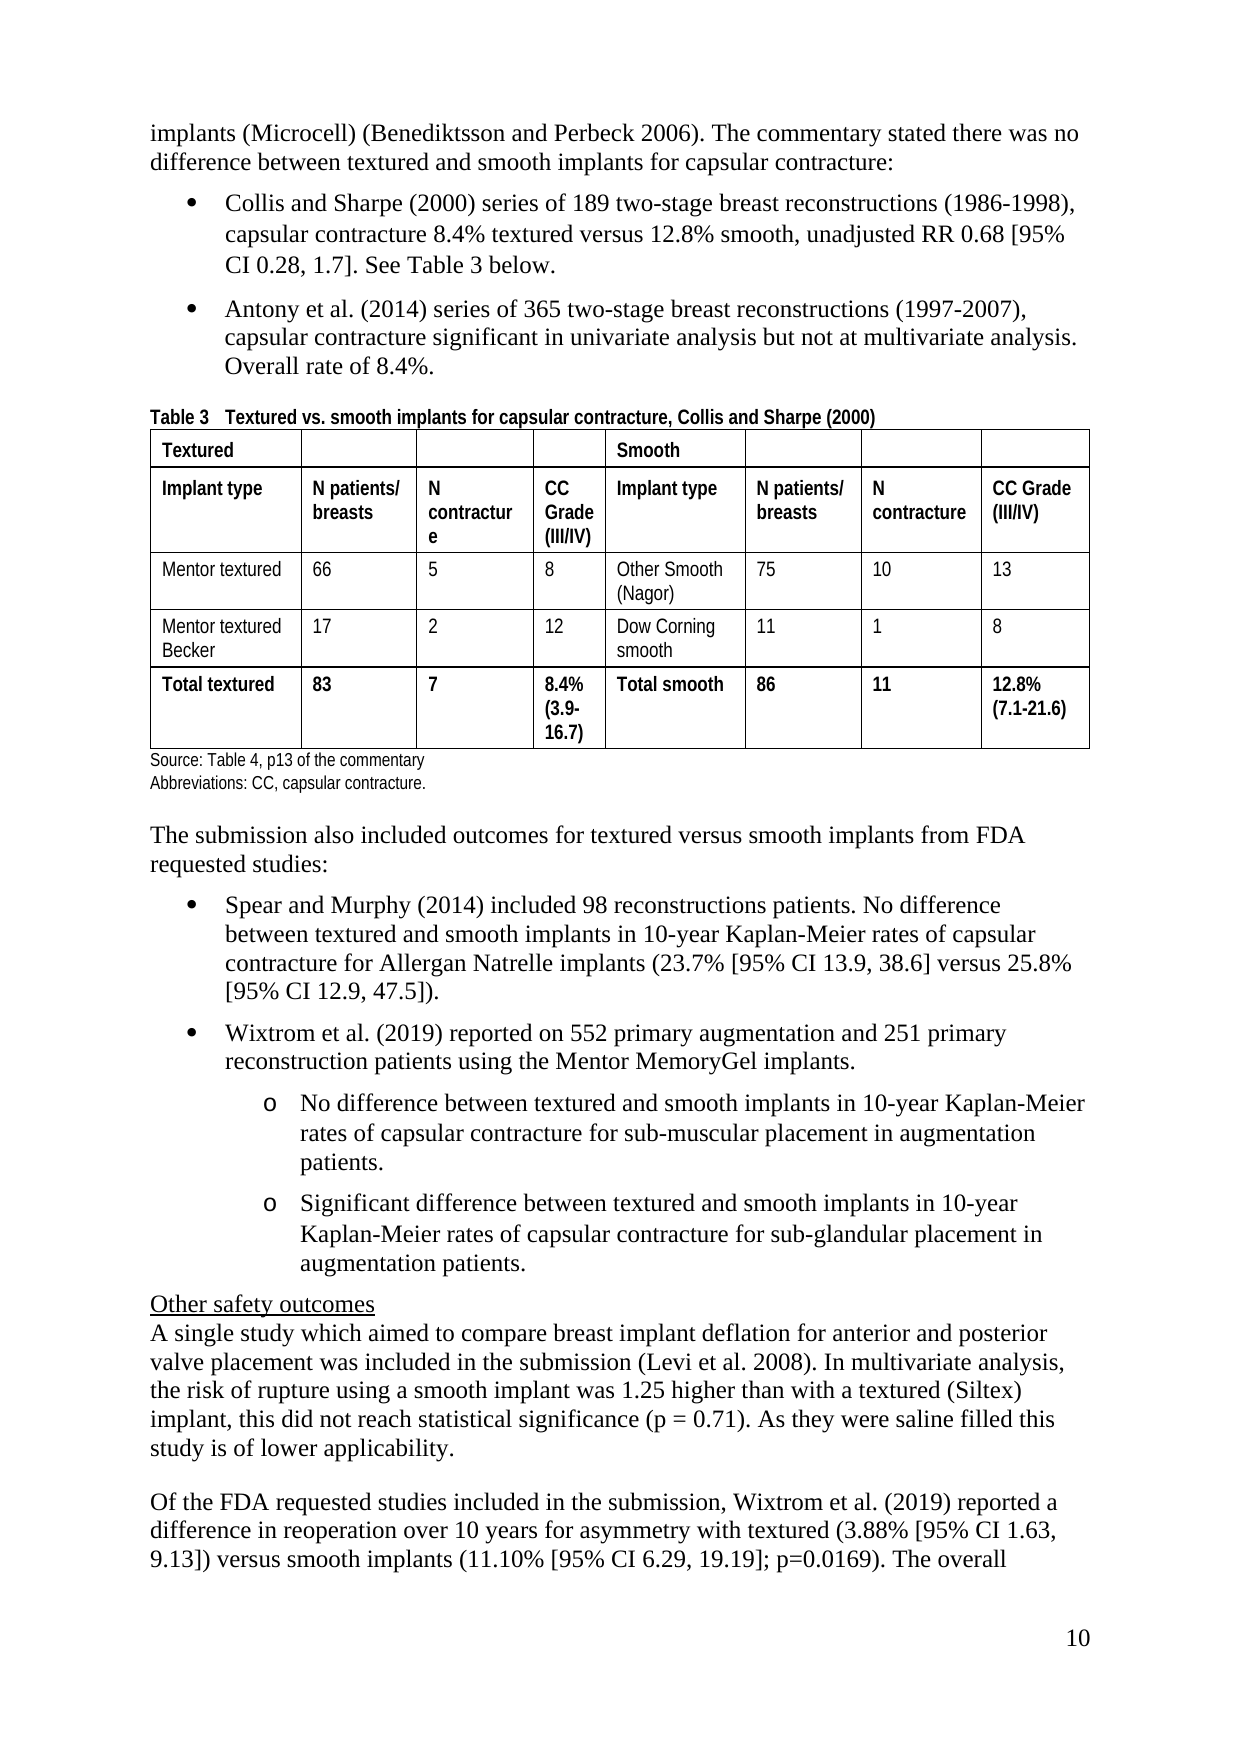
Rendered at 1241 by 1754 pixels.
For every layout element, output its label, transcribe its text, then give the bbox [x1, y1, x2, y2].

text Source: Table 4, p13 of the commentary [150, 749, 1090, 770]
table_header [417, 430, 533, 466]
table_cell 75 [746, 553, 861, 609]
table_cell 1 [862, 610, 981, 666]
table_cell 66 [302, 553, 416, 609]
table_cell 7 [417, 668, 533, 748]
list No difference between textured and smooth implants in 10-year Kaplan-Meier rates of capsular contracture for sub-muscular placement in augmentation patients. [262, 1088, 1090, 1176]
text The submission also included outcomes for textured versus smooth implants from FDA requested studies: [150, 820, 1090, 878]
table_cell Implant type [606, 468, 745, 552]
table_cell N contracture [862, 468, 981, 552]
table_header Textured [151, 430, 301, 466]
table_cell Other Smooth (Nagor) [606, 553, 745, 609]
text Abbreviations: CC, capsular contracture. [150, 772, 1090, 793]
table_cell Total smooth [606, 668, 745, 748]
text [150, 118, 1090, 176]
table_header [862, 430, 981, 466]
table_cell 5 [417, 553, 533, 609]
table_cell 2 [417, 610, 533, 666]
table_cell Implant type [151, 468, 301, 552]
table_cell Mentor textured [151, 553, 301, 609]
table_cell N patients/ breasts [302, 468, 416, 552]
table_header [302, 430, 416, 466]
table_cell N patients/ breasts [746, 468, 861, 552]
table_header Smooth [606, 430, 745, 466]
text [150, 1487, 1090, 1573]
table_cell 13 [982, 553, 1089, 609]
list Collis and Sharpe (2000) series of 189 two-stage breast reconstructions (1986-1998), capsular contracture 8.4% textured versus 12.8% smooth, unadjusted RR 0.68 [95% CI 0.28, 1.7]. See Table 3 below. [187, 188, 1090, 279]
table_cell 8 [534, 553, 605, 609]
list Significant difference between textured and smooth implants in 10-year Kaplan-Meier rates of capsular contracture for sub-glandular placement in augmentation patients. [262, 1188, 1090, 1277]
table_cell Dow Corning smooth [606, 610, 745, 666]
table_cell 11 [862, 668, 981, 748]
list Spear and Murphy (2014) included 98 reconstructions patients. No difference between textured and smooth implants in 10-year Kaplan-Meier rates of capsular contracture for Allergan Natrelle implants (23.7% [95% CI 13.9, 38.6] versus 25.8% [95% CI 12.9, 47.5]). [187, 890, 1090, 1005]
table_cell N contracture [417, 468, 533, 552]
table_header [982, 430, 1089, 466]
table_cell CC Grade (III/IV) [534, 468, 605, 552]
table_cell 8 [982, 610, 1089, 666]
table_header [746, 430, 861, 466]
table_cell 12.8% (7.1-21.6) [982, 668, 1089, 748]
table_cell 8.4% (3.9-16.7) [534, 668, 605, 748]
table_cell 10 [862, 553, 981, 609]
text A single study which aimed to compare breast implant deflation for anterior and posterior valve placement was included in the submission (Levi et al. 2008). In multivariate analysis, the risk of rupture using a smooth implant was 1.25 higher than with a textured (Siltex) implant, this did not reach statistical significance (p = 0.71). As they were saline filled this study is of lower applicability. [150, 1318, 1090, 1462]
text Table 3 Textured vs. smooth implants for capsular contracture, Collis and Sharpe (2000) [150, 405, 1090, 429]
table_header [534, 430, 605, 466]
table_cell CC Grade (III/IV) [982, 468, 1089, 552]
table_cell 17 [302, 610, 416, 666]
table_cell 86 [746, 668, 861, 748]
table_cell 11 [746, 610, 861, 666]
table_cell Total textured [151, 668, 301, 748]
table_cell Mentor textured Becker [151, 610, 301, 666]
list Antony et al. (2014) series of 365 two-stage breast reconstructions (1997-2007), capsular contracture significant in univariate analysis but not at multivariate analysis. Overall rate of 8.4%. [187, 294, 1090, 380]
list Wixtrom et al. (2019) reported on 552 primary augmentation and 251 primary reconstruction patients using the Mentor MemoryGel implants. [187, 1018, 1090, 1075]
table_cell 12 [534, 610, 605, 666]
subtitle Other safety outcomes [150, 1289, 1090, 1318]
table_cell 83 [302, 668, 416, 748]
